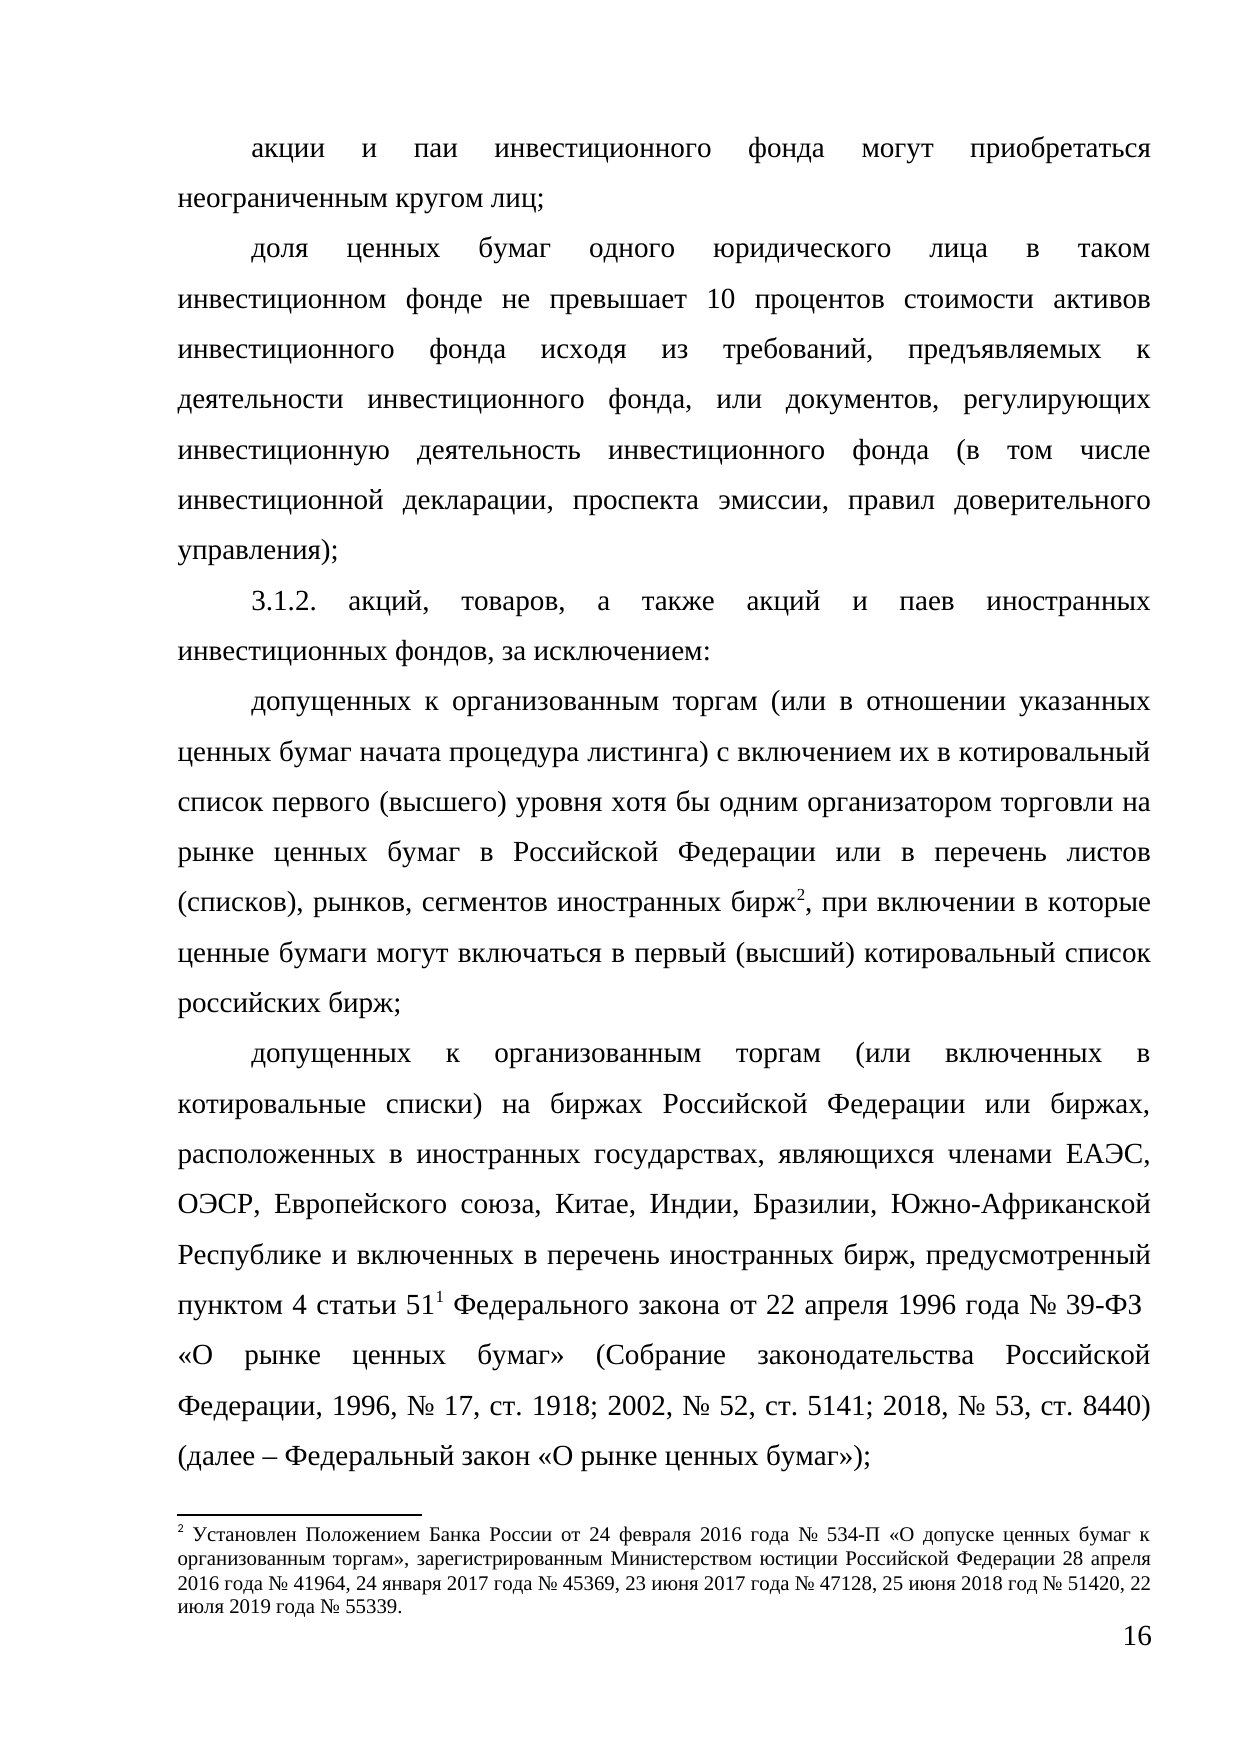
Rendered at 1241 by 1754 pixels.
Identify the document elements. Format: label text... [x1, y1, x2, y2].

text акции и паи инвестиционного фонда могут приобретаться неограниченным кругом лиц; [177, 130, 1152, 214]
text допущенных к организованным торгам (или включенных в котировальные списки) на биржах Российской Федерации или биржах, расположенных в иностранных государствах, являющихся членами ЕАЭС, ОЭСР, Европейского союза, Китае, Индии, Бразилии, Южно-Африканской Республике и включенных в перечень иностранных бирж, предусмотренный пунктом 4 статьи 511 Федерального закона от 22 апреля 1996 года № 39-ФЗ «О рынке ценных бумаг» (Собрание законодательства Российской Федерации, 1996, № 17, ст. 1918; 2002, № 52, ст. 5141; 2018, № 53, ст. 8440) (далее – Федеральный закон «О рынке ценных бумаг»); [177, 1036, 1152, 1472]
text 3.1.2. акций, товаров, а также акций и паев иностранных инвестиционных фондов, за исключением: [177, 583, 1152, 667]
text допущенных к организованным торгам (или в отношении указанных ценных бумаг начата процедура листинга) с включением их в котировальный список первого (высшего) уровня хотя бы одним организатором торговли на рынке ценных бумаг в Российской Федерации или в перечень листов (списков), рынков, сегментов иностранных бирж, при включении в которые ценные бумаги могут включаться в первый (высший) котировальный список российских бирж; [177, 683, 1152, 1019]
text доля ценных бумаг одного юридического лица в таком инвестиционном фонде не превышает 10 процентов стоимости активов инвестиционного фонда исходя из требований, предъявляемых к деятельности инвестиционного фонда, или документов, регулирующих инвестиционную деятельность инвестиционного фонда (в том числе инвестиционной декларации, проспекта эмиссии, правил доверительного управления); [177, 231, 1152, 566]
